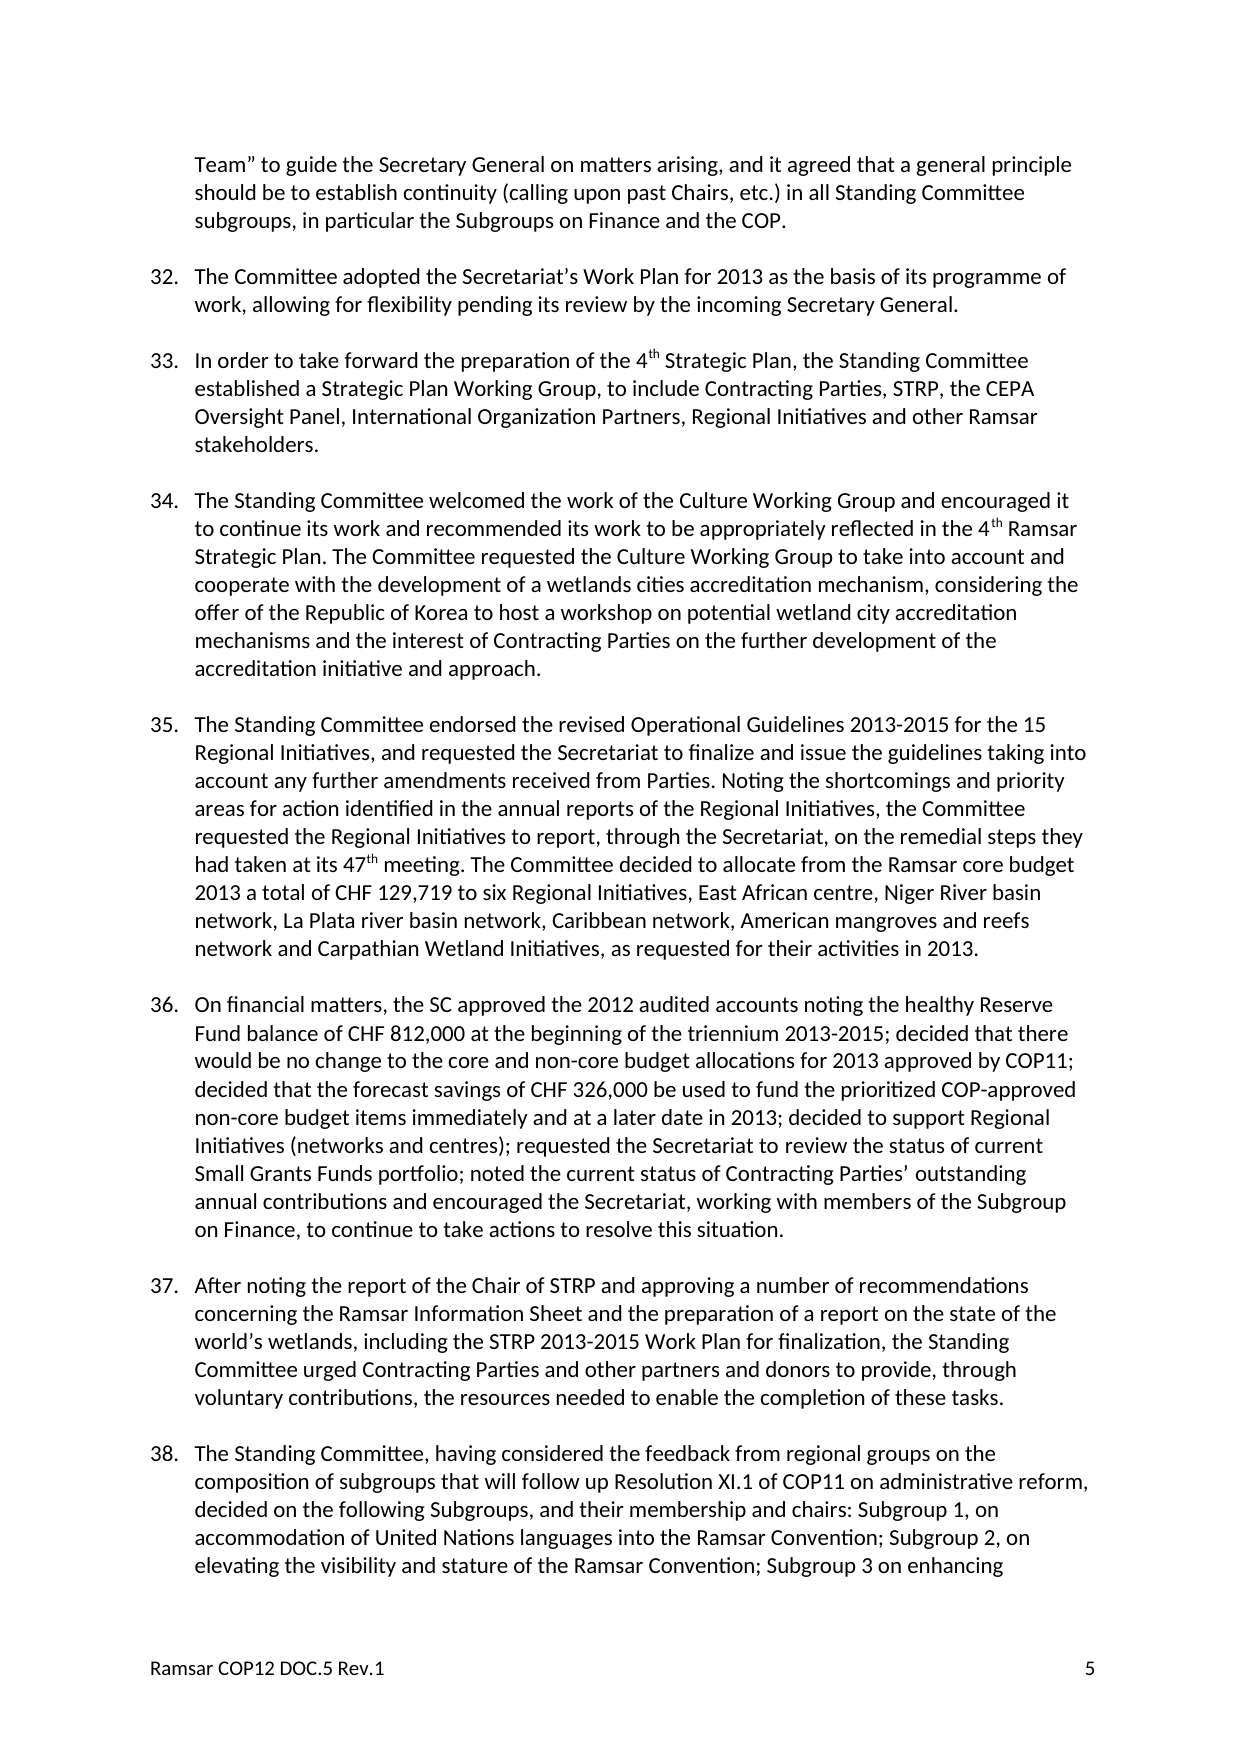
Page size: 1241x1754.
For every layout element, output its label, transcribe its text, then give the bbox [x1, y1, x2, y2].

list After noting the report of the Chair of STRP and approving a number of recommendations concerning the Ramsar Information Sheet and the preparation of a report on the state of the world’s wetlands, including the STRP 2013-2015 Work Plan for finalization, the Standing Committee urged Contracting Parties and other partners and donors to provide, through voluntary contributions, the resources needed to enable the completion of these tasks. [150, 1271, 1090, 1411]
list In order to take forward the preparation of the 4th Strategic Plan, the Standing Committee established a Strategic Plan Working Group, to include Contracting Parties, STRP, the CEPA Oversight Panel, International Organization Partners, Regional Initiatives and other Ramsar stakeholders. [150, 346, 1090, 458]
list The Standing Committee endorsed the revised Operational Guidelines 2013-2015 for the 15 Regional Initiatives, and requested the Secretariat to finalize and issue the guidelines taking into account any further amendments received from Parties. Noting the shortcomings and priority areas for action identified in the annual reports of the Regional Initiatives, the Committee requested the Regional Initiatives to report, through the Secretariat, on the remedial steps they had taken at its 47th meeting. The Committee decided to allocate from the Ramsar core budget 2013 a total of CHF 129,719 to six Regional Initiatives, East African centre, Niger River basin network, La Plata river basin network, Caribbean network, American mangroves and reefs network and Carpathian Wetland Initiatives, as requested for their activities in 2013. [150, 710, 1090, 963]
list On financial matters, the SC approved the 2012 audited accounts noting the healthy Reserve Fund balance of CHF 812,000 at the beginning of the triennium 2013-2015; decided that there would be no change to the core and non-core budget allocations for 2013 approved by COP11; decided that the forecast savings of CHF 326,000 be used to fund the prioritized COP-approved non-core budget items immediately and at a later date in 2013; decided to support Regional Initiatives (networks and centres); requested the Secretariat to review the status of current Small Grants Funds portfolio; noted the current status of Contracting Parties’ outstanding annual contributions and encouraged the Secretariat, working with members of the Subgroup on Finance, to continue to take actions to resolve this situation. [150, 991, 1090, 1243]
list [150, 1439, 1090, 1579]
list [150, 150, 1090, 234]
list The Standing Committee welcomed the work of the Culture Working Group and encouraged it to continue its work and recommended its work to be appropriately reflected in the 4th Ramsar Strategic Plan. The Committee requested the Culture Working Group to take into account and cooperate with the development of a wetlands cities accreditation mechanism, considering the offer of the Republic of Korea to host a workshop on potential wetland city accreditation mechanisms and the interest of Contracting Parties on the further development of the accreditation initiative and approach. [150, 486, 1090, 682]
list The Committee adopted the Secretariat’s Work Plan for 2013 as the basis of its programme of work, allowing for flexibility pending its review by the incoming Secretary General. [150, 262, 1090, 318]
